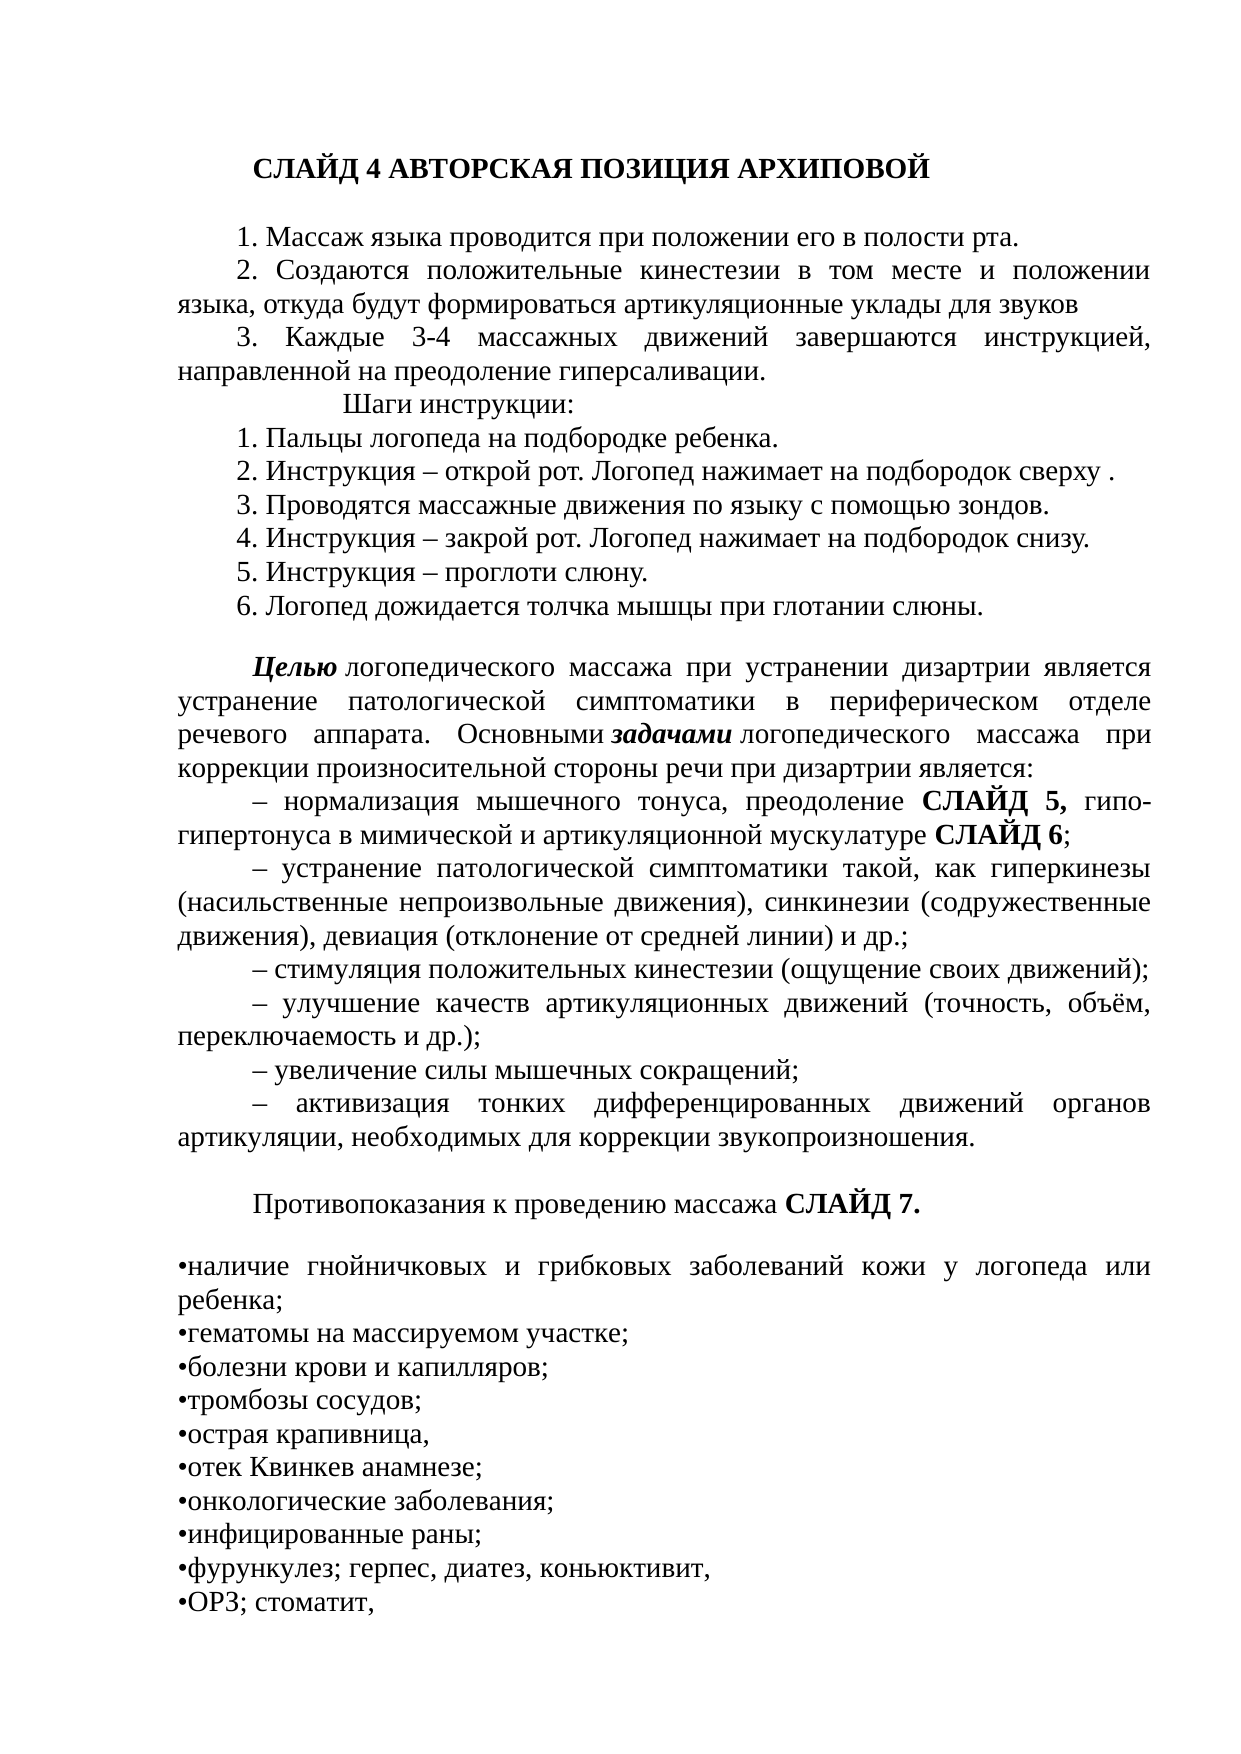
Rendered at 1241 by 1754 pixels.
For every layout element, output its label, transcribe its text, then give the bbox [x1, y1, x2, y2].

text 3. Каждые 3-4 массажных движений завершаются инструкцией, направленной на преодоление гиперсаливации. [177, 319, 1152, 386]
text – устранение патологической симптоматики такой, как гиперкинезы (насильственные непроизвольные движения), синкинезии (содружественные движения), девиация (отклонение от средней линии) и др.; [177, 851, 1152, 951]
text – улучшение качеств артикуляционных движений (точность, объём, переключаемость и др.); [177, 985, 1152, 1052]
text •тромбозы сосудов; [177, 1382, 1152, 1416]
text 2. Инструкция – открой рот. Логопед нажимает на подбородок сверху . [177, 453, 1152, 487]
text 4. Инструкция – закрой рот. Логопед нажимает на подбородок снизу. [177, 521, 1152, 554]
text 1. Массаж языка проводится при положении его в полости рта. [177, 219, 1152, 252]
text •острая крапивница, [177, 1416, 1152, 1449]
text 5. Инструкция – проглоти слюну. [177, 554, 1152, 588]
text 3. Проводятся массажные движения по языку с помощью зондов. [177, 487, 1152, 521]
text 6. Логопед дожидается толчка мышцы при глотании слюны. [177, 588, 1152, 621]
text Шаги инструкции: [342, 386, 1152, 420]
text Целью логопедического массажа при устранении дизартрии является устранение патологической симптоматики в периферическом отделе речевого аппарата. Основными задачами логопедического массажа при коррекции произносительной стороны речи при дизартрии является: [177, 649, 1152, 783]
text •наличие гнойничковых и грибковых заболеваний кожи у логопеда или ребенка; [177, 1248, 1152, 1315]
text СЛАЙД 4 АВТОРСКАЯ ПОЗИЦИЯ АРХИПОВОЙ [177, 152, 1152, 185]
text – стимуляция положительных кинестезии (ощущение своих движений); [177, 951, 1152, 985]
text •фурункулез; герпес, диатез, коньюктивит, [177, 1550, 1152, 1584]
text •отек Квинкев анамнезе; [177, 1449, 1152, 1483]
text •инфицированные раны; [177, 1517, 1152, 1550]
text •онкологические заболевания; [177, 1483, 1152, 1517]
text Противопоказания к проведению массажа СЛАЙД 7. [177, 1186, 1152, 1219]
text •ОРЗ; стоматит, [177, 1584, 1152, 1617]
text 2. Создаются положительные кинестезии в том месте и положении языка, откуда будут формироваться артикуляционные уклады для звуков [177, 252, 1152, 319]
text •гематомы на массируемом участке; [177, 1315, 1152, 1349]
text •болезни крови и капилляров; [177, 1349, 1152, 1382]
text – активизация тонких дифференцированных движений органов артикуляции, необходимых для коррекции звукопроизношения. [177, 1085, 1152, 1152]
text – увеличение силы мышечных сокращений; [177, 1052, 1152, 1085]
text 1. Пальцы логопеда на подбородке ребенка. [177, 420, 1152, 453]
text – нормализация мышечного тонуса, преодоление СЛАЙД 5, гипо-гипертонуса в мимической и артикуляционной мускулатуре СЛАЙД 6; [177, 783, 1152, 851]
